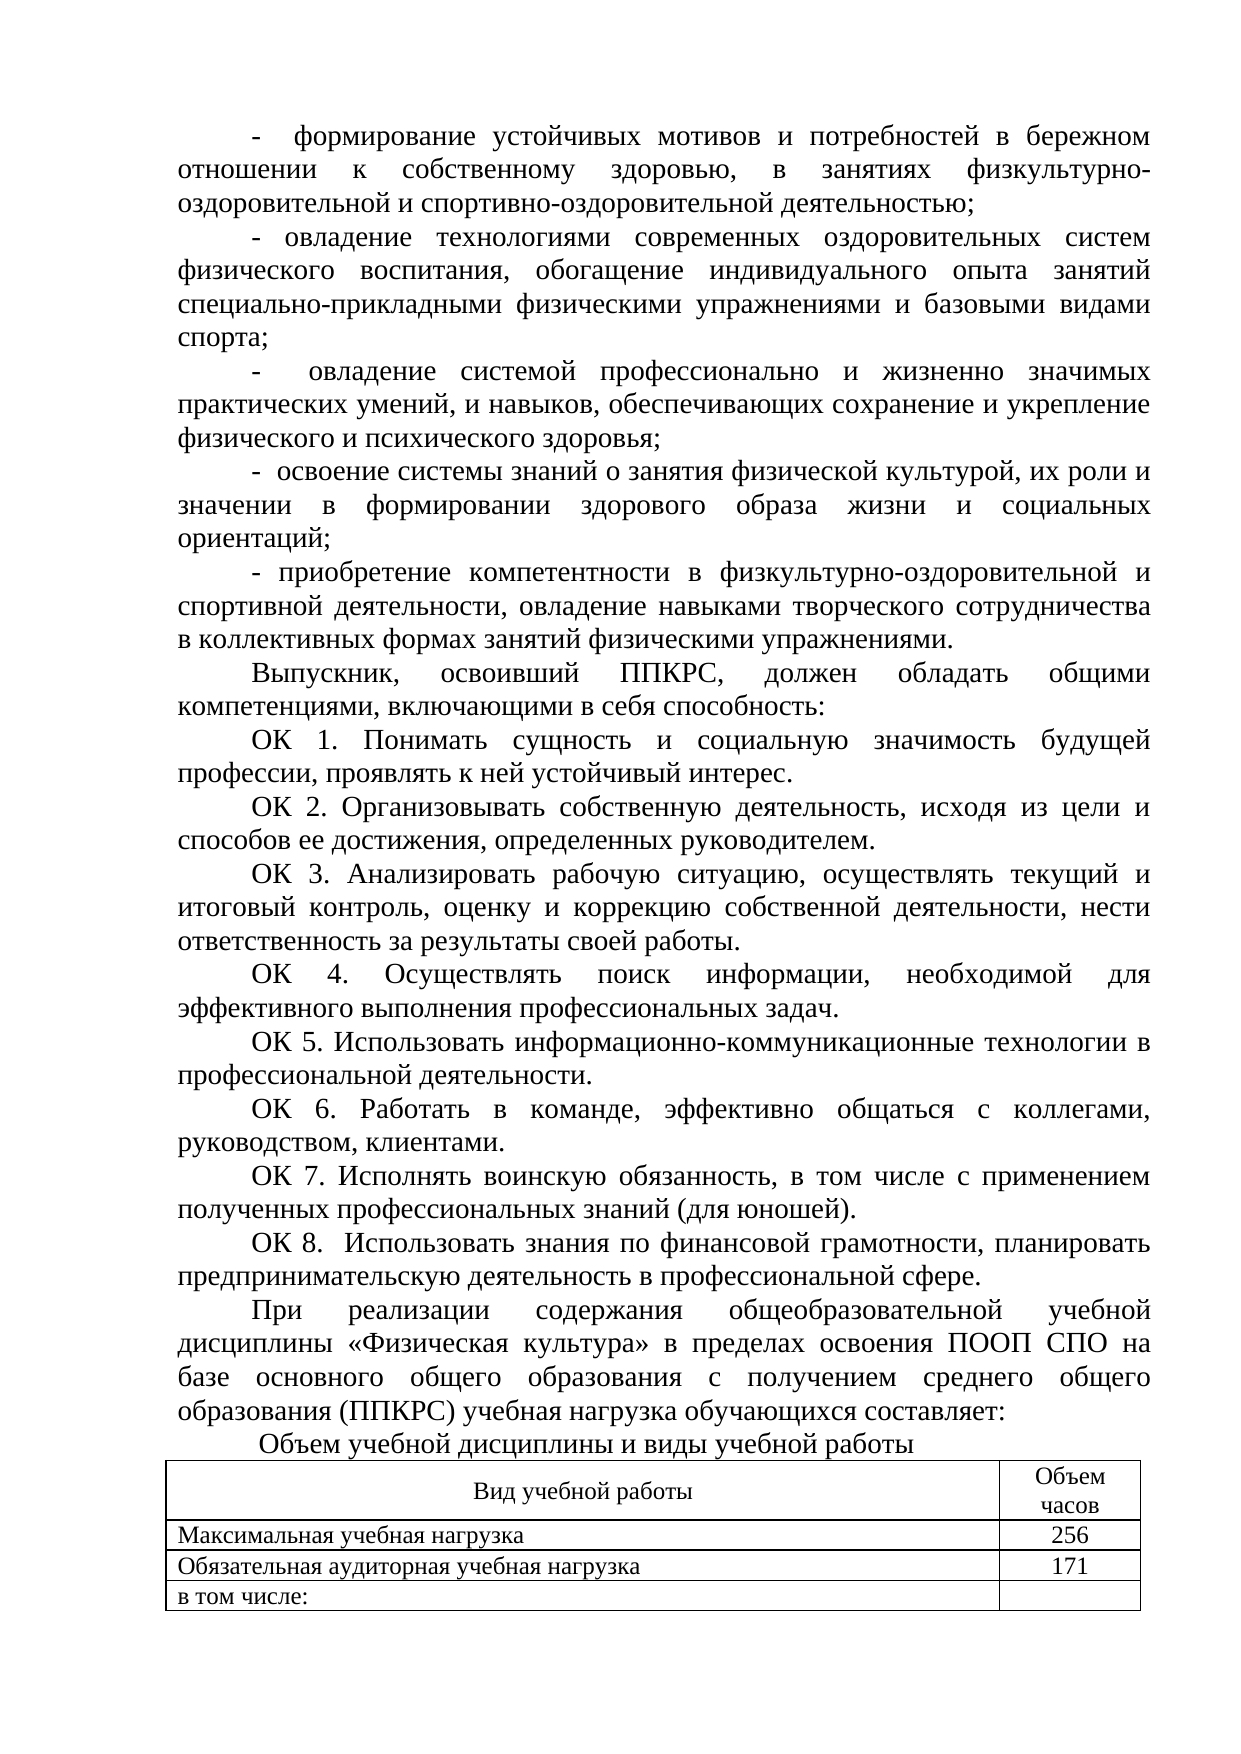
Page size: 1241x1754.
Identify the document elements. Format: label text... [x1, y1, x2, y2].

text Выпускник, освоивший ППКРС, должен обладать общими компетенциями, включающими в себя способность: [177, 655, 1152, 722]
table_cell Максимальная учебная нагрузка [167, 1521, 999, 1549]
text ОК 8. Использовать знания по финансовой грамотности, планировать предпринимательскую деятельность в профессиональной сфере. [177, 1225, 1152, 1292]
table_cell [1000, 1581, 1140, 1610]
table_cell Обязательная аудиторная учебная нагрузка [167, 1551, 999, 1579]
text ОК 2. Организовывать собственную деятельность, исходя из цели и способов ее достижения, определенных руководителем. [177, 789, 1152, 856]
table_cell в том числе: [167, 1581, 999, 1610]
table_cell 171 [1000, 1551, 1140, 1579]
text - овладение системой профессионально и жизненно значимых практических умений, и навыков, обеспечивающих сохранение и укрепление физического и психического здоровья; [177, 353, 1152, 453]
text ОК 5. Использовать информационно-коммуникационные технологии в профессиональной деятельности. [177, 1024, 1152, 1091]
text ОК 1. Понимать сущность и социальную значимость будущей профессии, проявлять к ней устойчивый интерес. [177, 722, 1152, 789]
text - овладение технологиями современных оздоровительных систем физического воспитания, обогащение индивидуального опыта занятий специально-прикладными физическими упражнениями и базовыми видами спорта; [177, 219, 1152, 353]
text ОК 6. Работать в команде, эффективно общаться с коллегами, руководством, клиентами. [177, 1091, 1152, 1158]
text ОК 4. Осуществлять поиск информации, необходимой для эффективного выполнения профессиональных задач. [177, 957, 1152, 1024]
text - освоение системы знаний о занятия физической культурой, их роли и значении в формировании здорового образа жизни и социальных ориентаций; [177, 453, 1152, 554]
table_header Вид учебной работы [167, 1461, 999, 1519]
text - приобретение компетентности в физкультурно-оздоровительной и спортивной деятельности, овладение навыками творческого сотрудничества в коллективных формах занятий физическими упражнениями. [177, 554, 1152, 655]
text При реализации содержания общеобразовательной учебной дисциплины «Физическая культура» в пределах освоения ПООП СПО на базе основного общего образования с получением среднего общего образования (ППКРС) учебная нагрузка обучающихся составляет: [177, 1292, 1152, 1426]
text - формирование устойчивых мотивов и потребностей в бережном отношении к собственному здоровью, в занятиях физкультурно-оздоровительной и спортивно-оздоровительной деятельностью; [177, 118, 1152, 219]
text ОК 3. Анализировать рабочую ситуацию, осуществлять текущий и итоговый контроль, оценку и коррекцию собственной деятельности, нести ответственность за результаты своей работы. [177, 856, 1152, 957]
text ОК 7. Исполнять воинскую обязанность, в том числе с применением полученных профессиональных знаний (для юношей). [177, 1158, 1152, 1225]
table_cell 256 [1000, 1521, 1140, 1549]
text Объем учебной дисциплины и виды учебной работы [177, 1426, 1152, 1460]
table_header Объем часов [1000, 1461, 1140, 1519]
